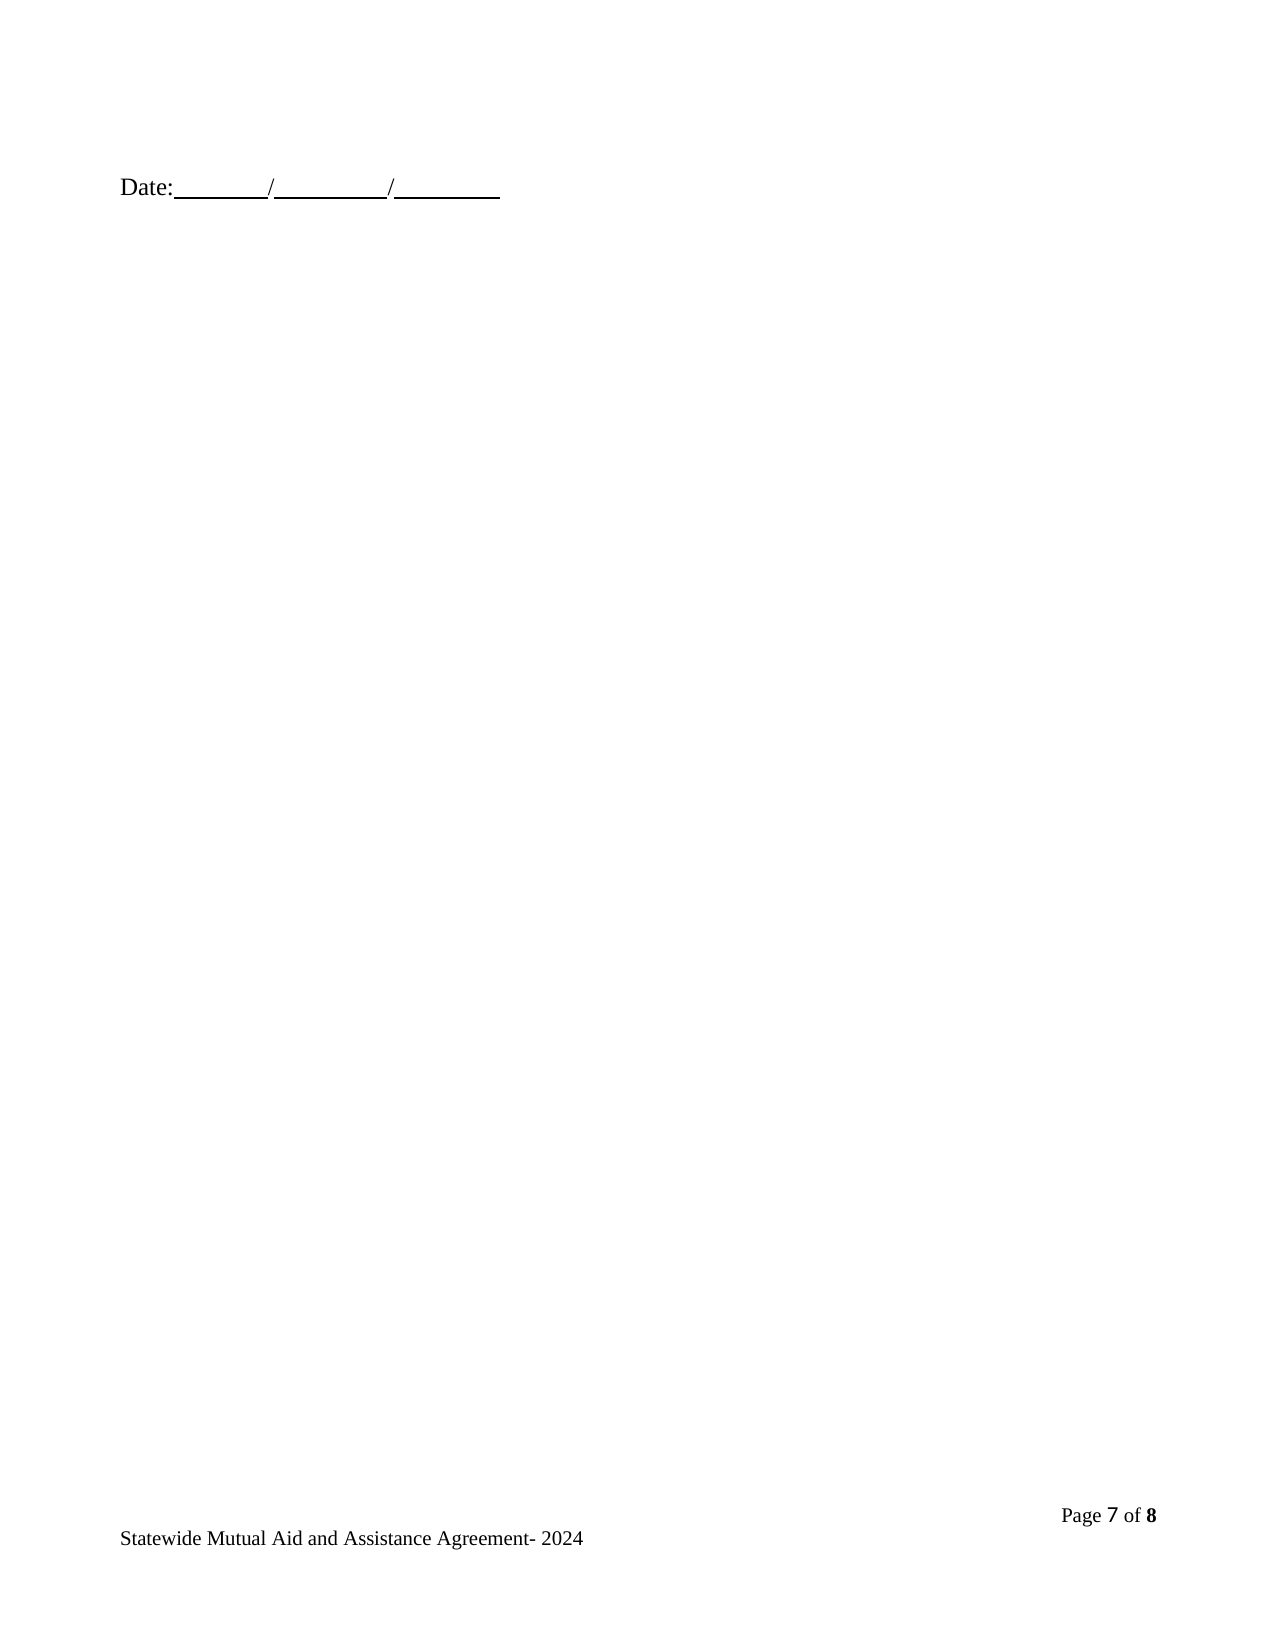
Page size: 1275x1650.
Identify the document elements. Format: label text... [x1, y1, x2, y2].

text Date: / / [120, 172, 1167, 201]
